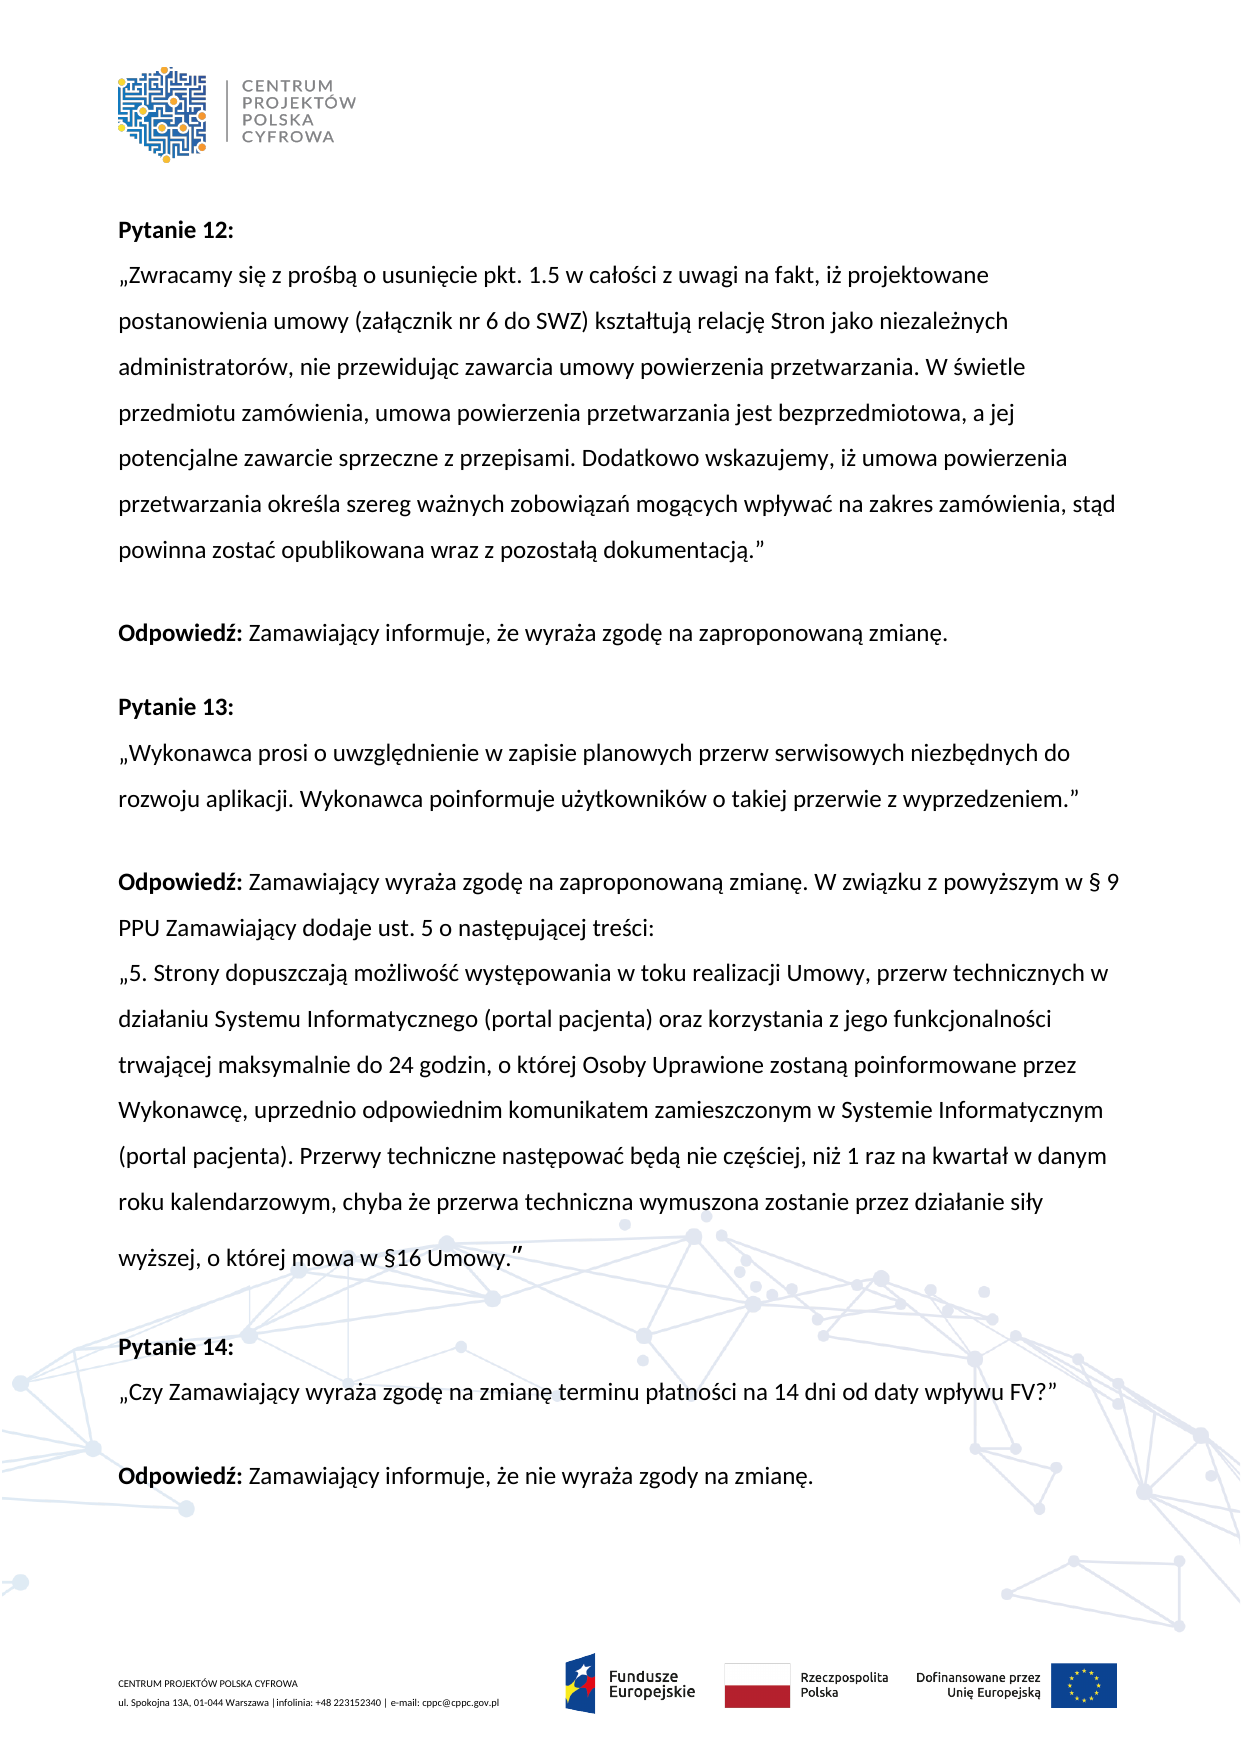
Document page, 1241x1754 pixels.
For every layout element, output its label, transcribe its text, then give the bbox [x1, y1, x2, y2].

text Odpowiedź: Zamawiający informuje, że wyraża zgodę na zaproponowaną zmianę. [118, 617, 1122, 648]
picture [118, 67, 356, 163]
picture [2, 1210, 1241, 1754]
text Odpowiedź: Zamawiający informuje, że nie wyraża zgody na zmianę. [118, 1460, 1122, 1490]
text Odpowiedź: Zamawiający wyraża zgodę na zaproponowaną zmianę. W związku z powyższym w § 9 PPU Zamawiający dodaje ust. 5 o następującej treści: „5. Strony dopuszczają możliwość występowania w toku realizacji Umowy, przerw technicznych w działaniu Systemu Informatycznego (portal pacjenta) oraz korzystania z jego funkcjonalności trwającej maksymalnie do 24 godzin, o której Osoby Uprawione zostaną poinformowane przez Wykonawcę, uprzednio odpowiednim komunikatem zamieszczonym w Systemie Informatycznym (portal pacjenta). Przerwy techniczne następować będą nie częściej, niż 1 raz na kwartał w danym roku kalendarzowym, chyba że przerwa techniczna wymuszona zostanie przez działanie siły wyższej, o której mowa w §16 Umowy.” [118, 866, 1122, 1274]
text Pytanie 14: „Czy Zamawiający wyraża zgodę na zmianę terminu płatności na 14 dni od daty wpływu FV?” [118, 1331, 1122, 1407]
text Pytanie 13: „Wykonawca prosi o uwzględnienie w zapisie planowych przerw serwisowych niezbędnych do rozwoju aplikacji. Wykonawca poinformuje użytkowników o takiej przerwie z wyprzedzeniem.” [118, 691, 1122, 813]
text Pytanie 12: „Zwracamy się z prośbą o usunięcie pkt. 1.5 w całości z uwagi na fakt, iż projektowane postanowienia umowy (załącznik nr 6 do SWZ) kształtują relację Stron jako niezależnych administratorów, nie przewidując zawarcia umowy powierzenia przetwarzania. W świetle przedmiotu zamówienia, umowa powierzenia przetwarzania jest bezprzedmiotowa, a jej potencjalne zawarcie sprzeczne z przepisami. Dodatkowo wskazujemy, iż umowa powierzenia przetwarzania określa szereg ważnych zobowiązań mogących wpływać na zakres zamówienia, stąd powinna zostać opublikowana wraz z pozostałą dokumentacją.” [118, 214, 1122, 564]
